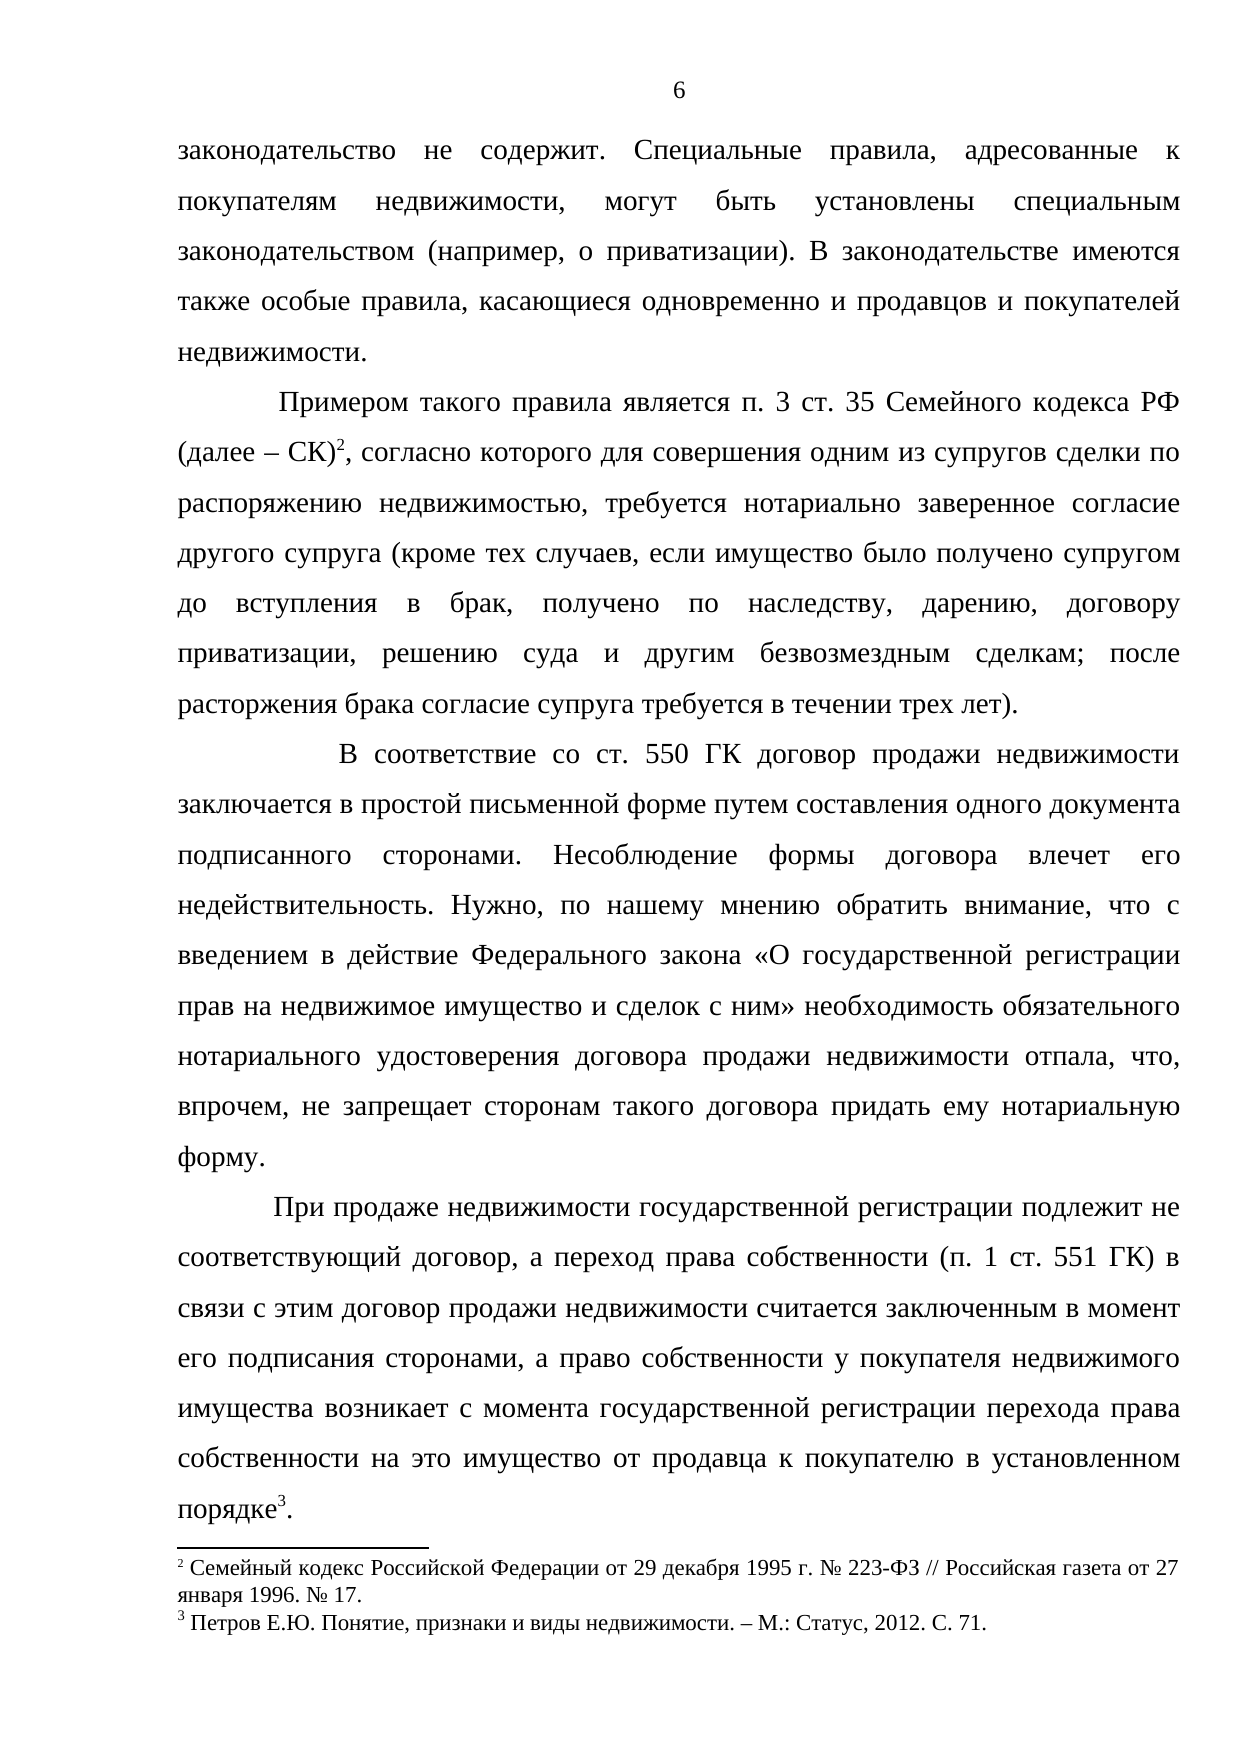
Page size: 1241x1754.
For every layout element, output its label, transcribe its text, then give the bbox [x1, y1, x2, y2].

text При продаже недвижимости государственной регистрации подлежит не соответствующий договор, а переход права собственности (п. 1 ст. 551 ГК) в связи с этим договор продажи недвижимости считается заключенным в момент его подписания сторонами, а право собственности у покупателя недвижимого имущества возникает с момента государственной регистрации перехода права собственности на это имущество от продавца к покупателю в установленном порядке. [177, 1189, 1181, 1524]
text Примером такого правила является п. 3 ст. 35 Семейного кодекса РФ (далее – СК), согласно которого для совершения одним из супругов сделки по распоряжению недвижимостью, требуется нотариально заверенное согласие другого супруга (кроме тех случаев, если имущество было получено супругом до вступления в брак, получено по наследству, дарению, договору приватизации, решению суда и другим безвозмездным сделкам; после расторжения брака согласие супруга требуется в течении трех лет). [177, 384, 1181, 719]
text В соответствие со ст. 550 ГК договор продажи недвижимости заключается в простой письменной форме путем составления одного документа подписанного сторонами. Несоблюдение формы договора влечет его недействительность. Нужно, по нашему мнению обратить внимание, что с введением в действие Федерального закона «О государственной регистрации прав на недвижимое имущество и сделок с ним» необходимость обязательного нотариального удостоверения договора продажи недвижимости отпала, что, впрочем, не запрещает сторонам такого договора придать ему нотариальную форму. [177, 736, 1181, 1172]
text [177, 132, 1181, 367]
